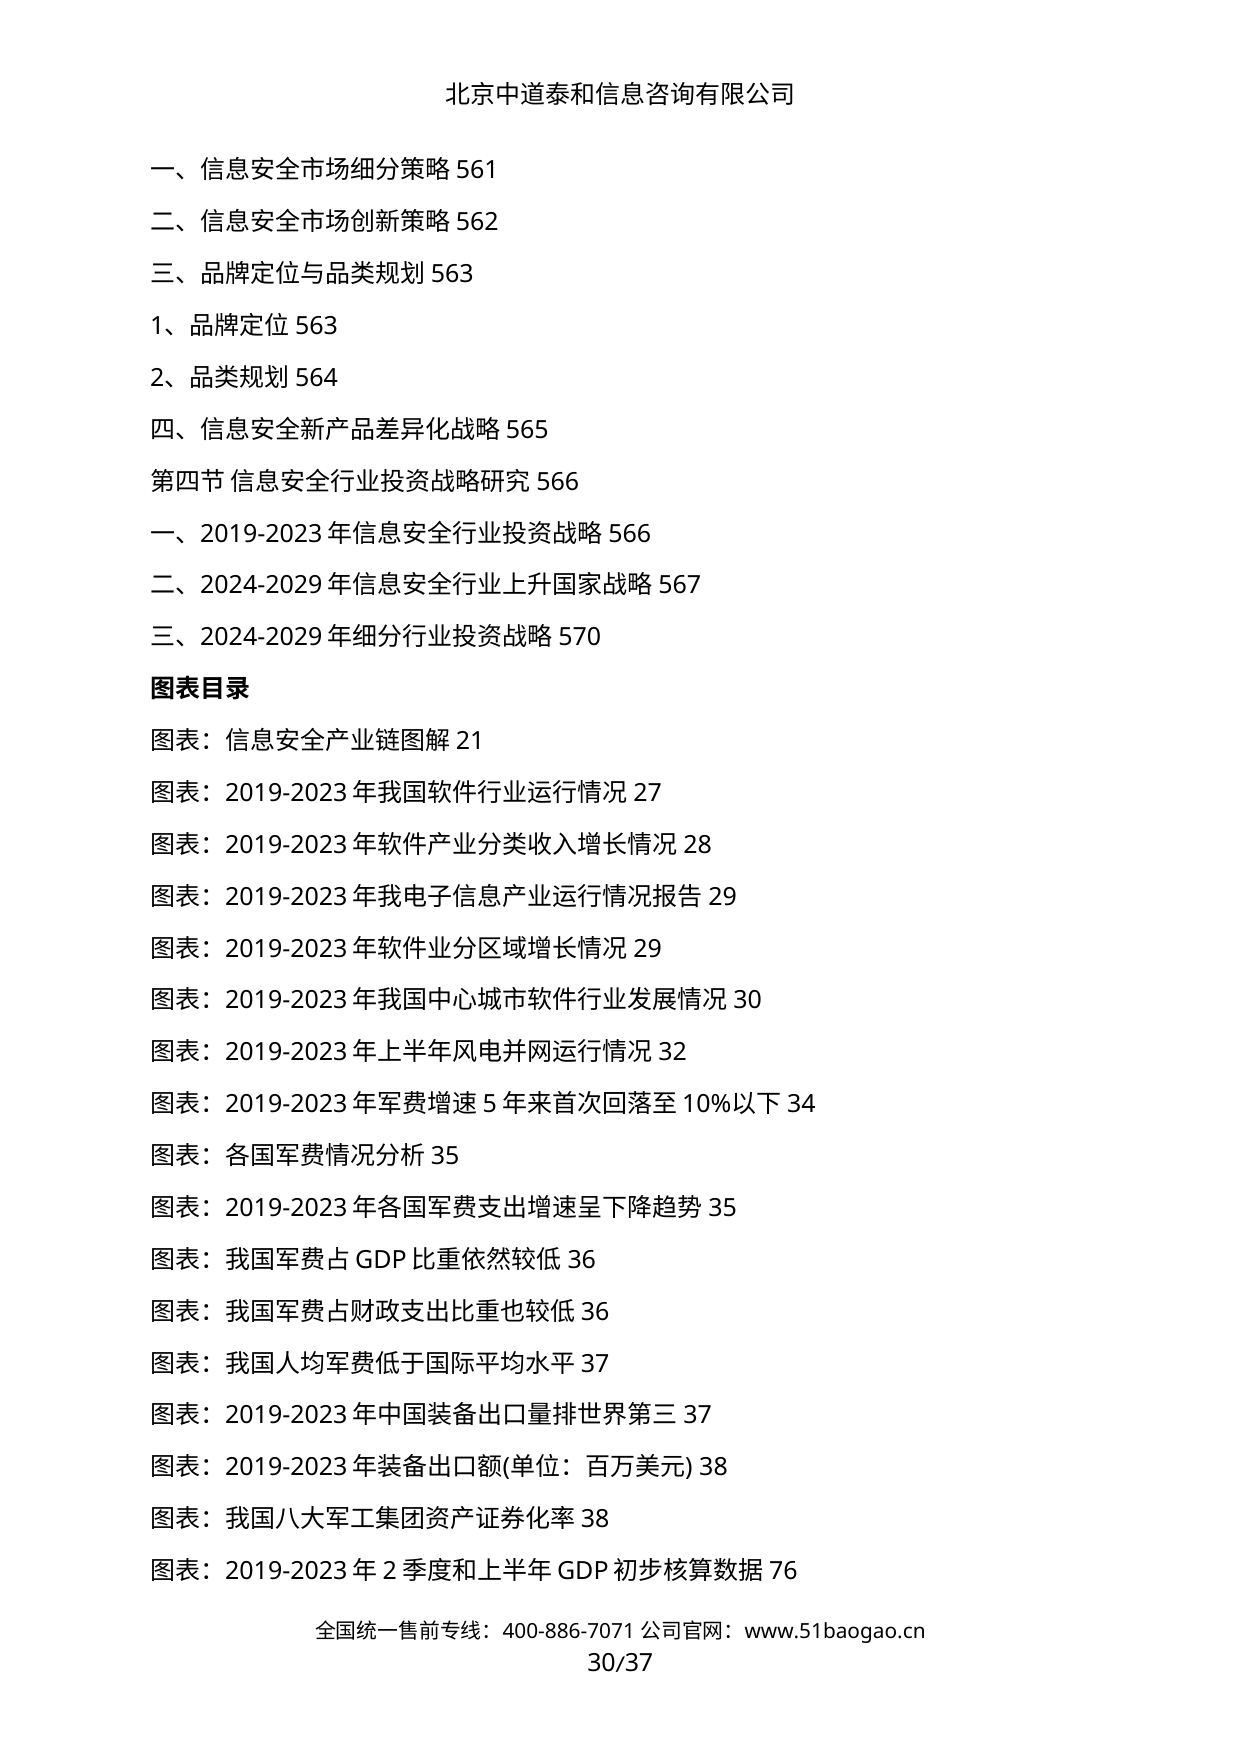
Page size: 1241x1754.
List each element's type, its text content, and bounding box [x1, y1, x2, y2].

text 图表：我国人均军费低于国际平均水平 37 [150, 1343, 1090, 1379]
text 图表：2019-2023年上半年风电并网运行情况 32 [150, 1032, 1090, 1068]
text 一、2019-2023年信息安全行业投资战略 566 [150, 513, 1090, 549]
text 图表：2019-2023年我电子信息产业运行情况报告 29 [150, 876, 1090, 912]
text 二、2024-2029年信息安全行业上升国家战略 567 [150, 565, 1090, 601]
text 图表：信息安全产业链图解 21 [150, 721, 1090, 757]
text 1、品牌定位 563 [150, 306, 1090, 342]
text 图表：我国军费占GDP比重依然较低 36 [150, 1239, 1090, 1276]
text 图表：2019-2023年我国软件行业运行情况 27 [150, 772, 1090, 809]
text 图表：各国军费情况分析 35 [150, 1136, 1090, 1172]
text 二、信息安全市场创新策略 562 [150, 202, 1090, 238]
text 一、信息安全市场细分策略 561 [150, 150, 1090, 186]
text 四、信息安全新产品差异化战略 565 [150, 409, 1090, 446]
text 三、品牌定位与品类规划 563 [150, 254, 1090, 290]
text 图表：2019-2023年软件业分区域增长情况 29 [150, 928, 1090, 964]
text 图表：2019-2023年中国装备出口量排世界第三 37 [150, 1395, 1090, 1431]
text 图表：2019-2023年军费增速5年来首次回落至10%以下 34 [150, 1084, 1090, 1120]
text 图表：2019-2023年各国军费支出增速呈下降趋势 35 [150, 1187, 1090, 1224]
text 图表：2019-2023年装备出口额(单位：百万美元) 38 [150, 1447, 1090, 1483]
text 2、品类规划 564 [150, 357, 1090, 394]
text 第四节 信息安全行业投资战略研究 566 [150, 461, 1090, 497]
text 图表：我国八大军工集团资产证券化率 38 [150, 1499, 1090, 1535]
text 图表：2019-2023年软件产业分类收入增长情况 28 [150, 824, 1090, 861]
text 图表目录 [150, 669, 1090, 705]
text 图表：我国军费占财政支出比重也较低 36 [150, 1291, 1090, 1327]
text 图表：2019-2023年2季度和上半年GDP初步核算数据 76 [150, 1551, 1090, 1587]
text 图表：2019-2023年我国中心城市软件行业发展情况 30 [150, 980, 1090, 1016]
text 三、2024-2029年细分行业投资战略 570 [150, 617, 1090, 653]
